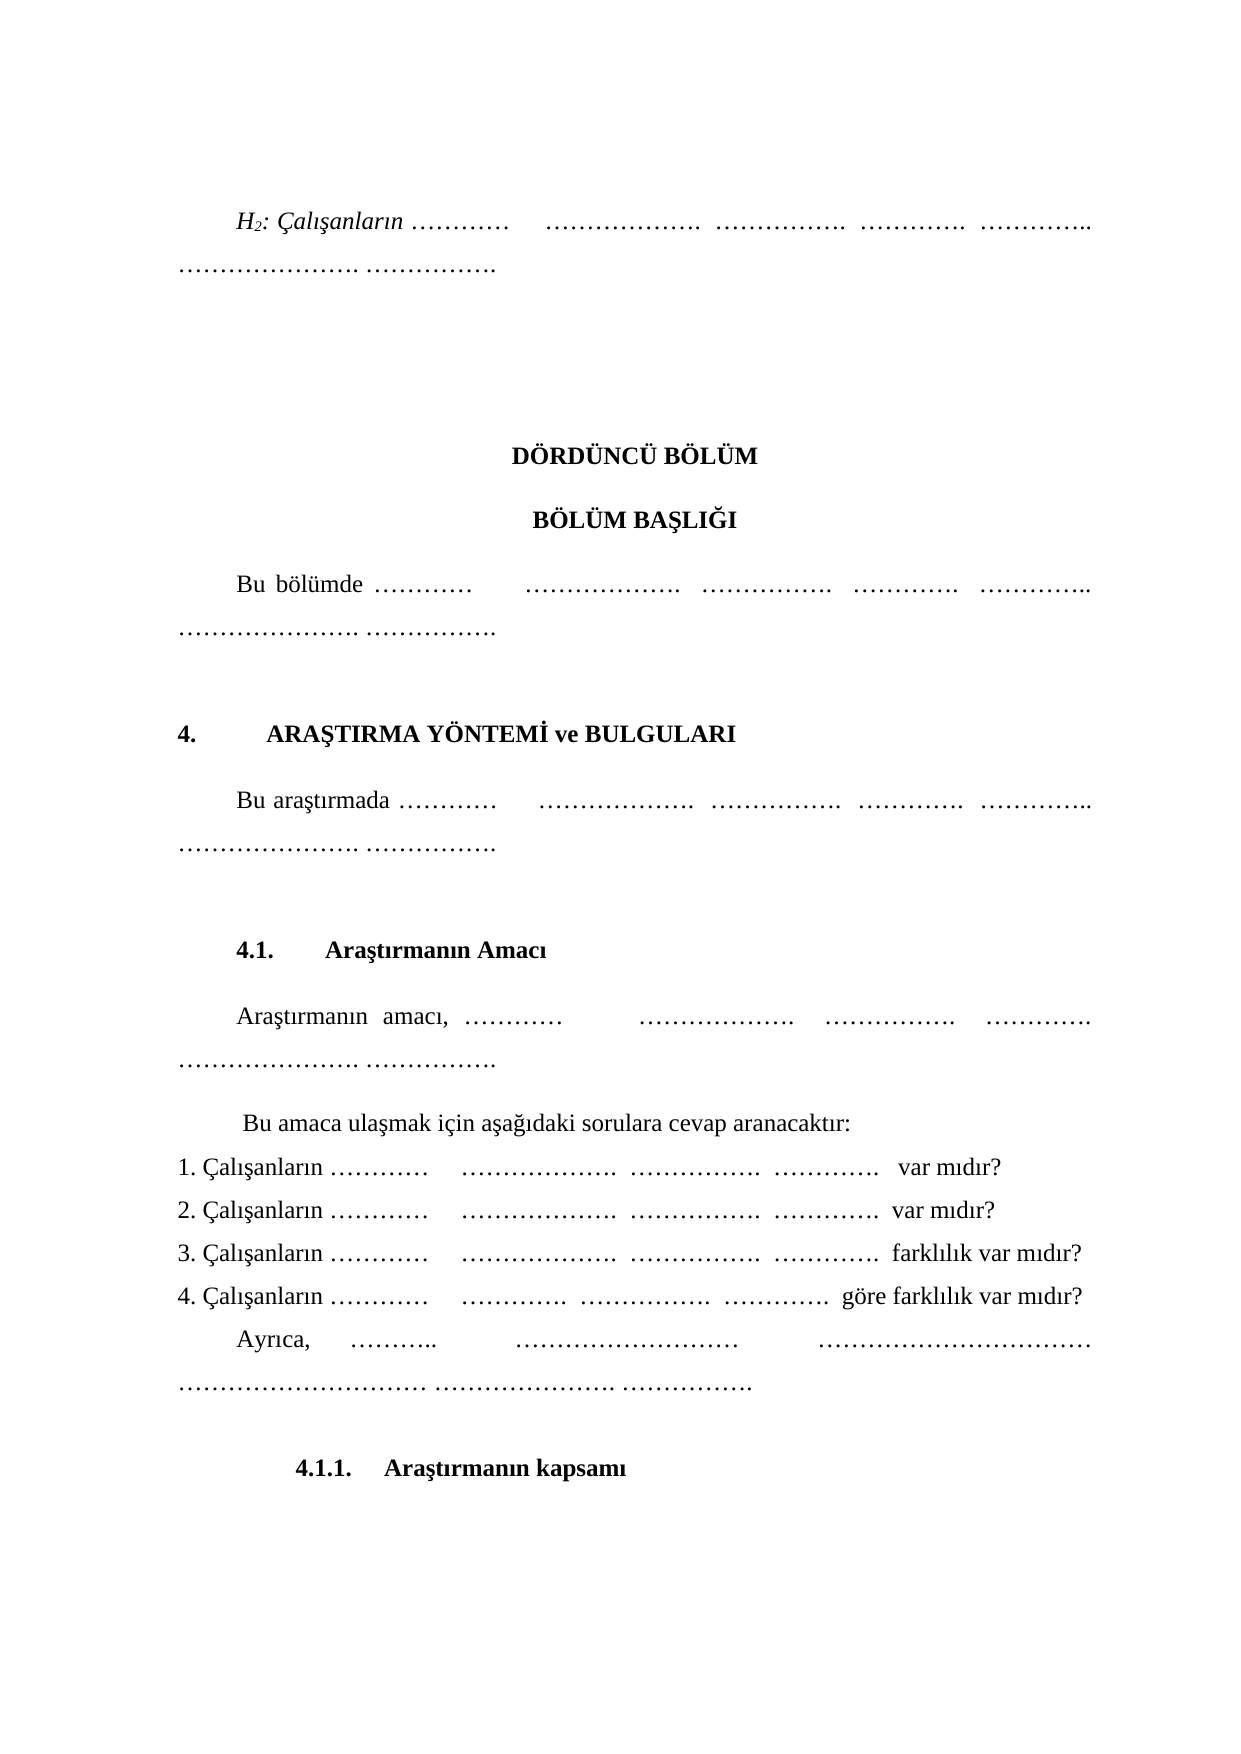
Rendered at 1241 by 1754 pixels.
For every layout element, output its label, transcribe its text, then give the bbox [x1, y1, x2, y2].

list ARAŞTIRMA YÖNTEMİ ve BULGULARI [177, 719, 1092, 748]
text 1. Çalışanların ………… ………………. ……………. …………. var mıdır? [177, 1152, 1092, 1180]
text 4. Çalışanların ………… …………. ……………. …………. göre farklılık var mıdır? [177, 1281, 1092, 1310]
text 2. Çalışanların ………… ………………. ……………. …………. var mıdır? [177, 1195, 1092, 1223]
list Araştırmanın kapsamı [295, 1453, 1092, 1482]
list Araştırmanın Amacı [236, 935, 1092, 964]
text 3. Çalışanların ………… ………………. ……………. …………. farklılık var mıdır? [177, 1238, 1092, 1267]
text Bu araştırmada ………… ………………. ……………. …………. ………….. …………………. ……………. [177, 785, 1092, 857]
text DÖRDÜNCÜ BÖLÜM [177, 441, 1092, 470]
text Bu bölümde ………… ………………. ……………. …………. ………….. …………………. ……………. [177, 569, 1092, 641]
text Araştırmanın amacı, ………… ………………. ……………. …………. …………………. ……………. [177, 1001, 1092, 1073]
text H2: Çalışanların ………… ………………. ……………. …………. ………….. …………………. ……………. [177, 206, 1092, 278]
text Bu amaca ulaşmak için aşağıdaki sorulara cevap aranacaktır: [177, 1108, 1092, 1137]
text Ayrıca, ……….. ……………………… …………………………… ………………………… …………………. ……………. [177, 1324, 1092, 1396]
text BÖLÜM BAŞLIĞI [177, 505, 1092, 534]
